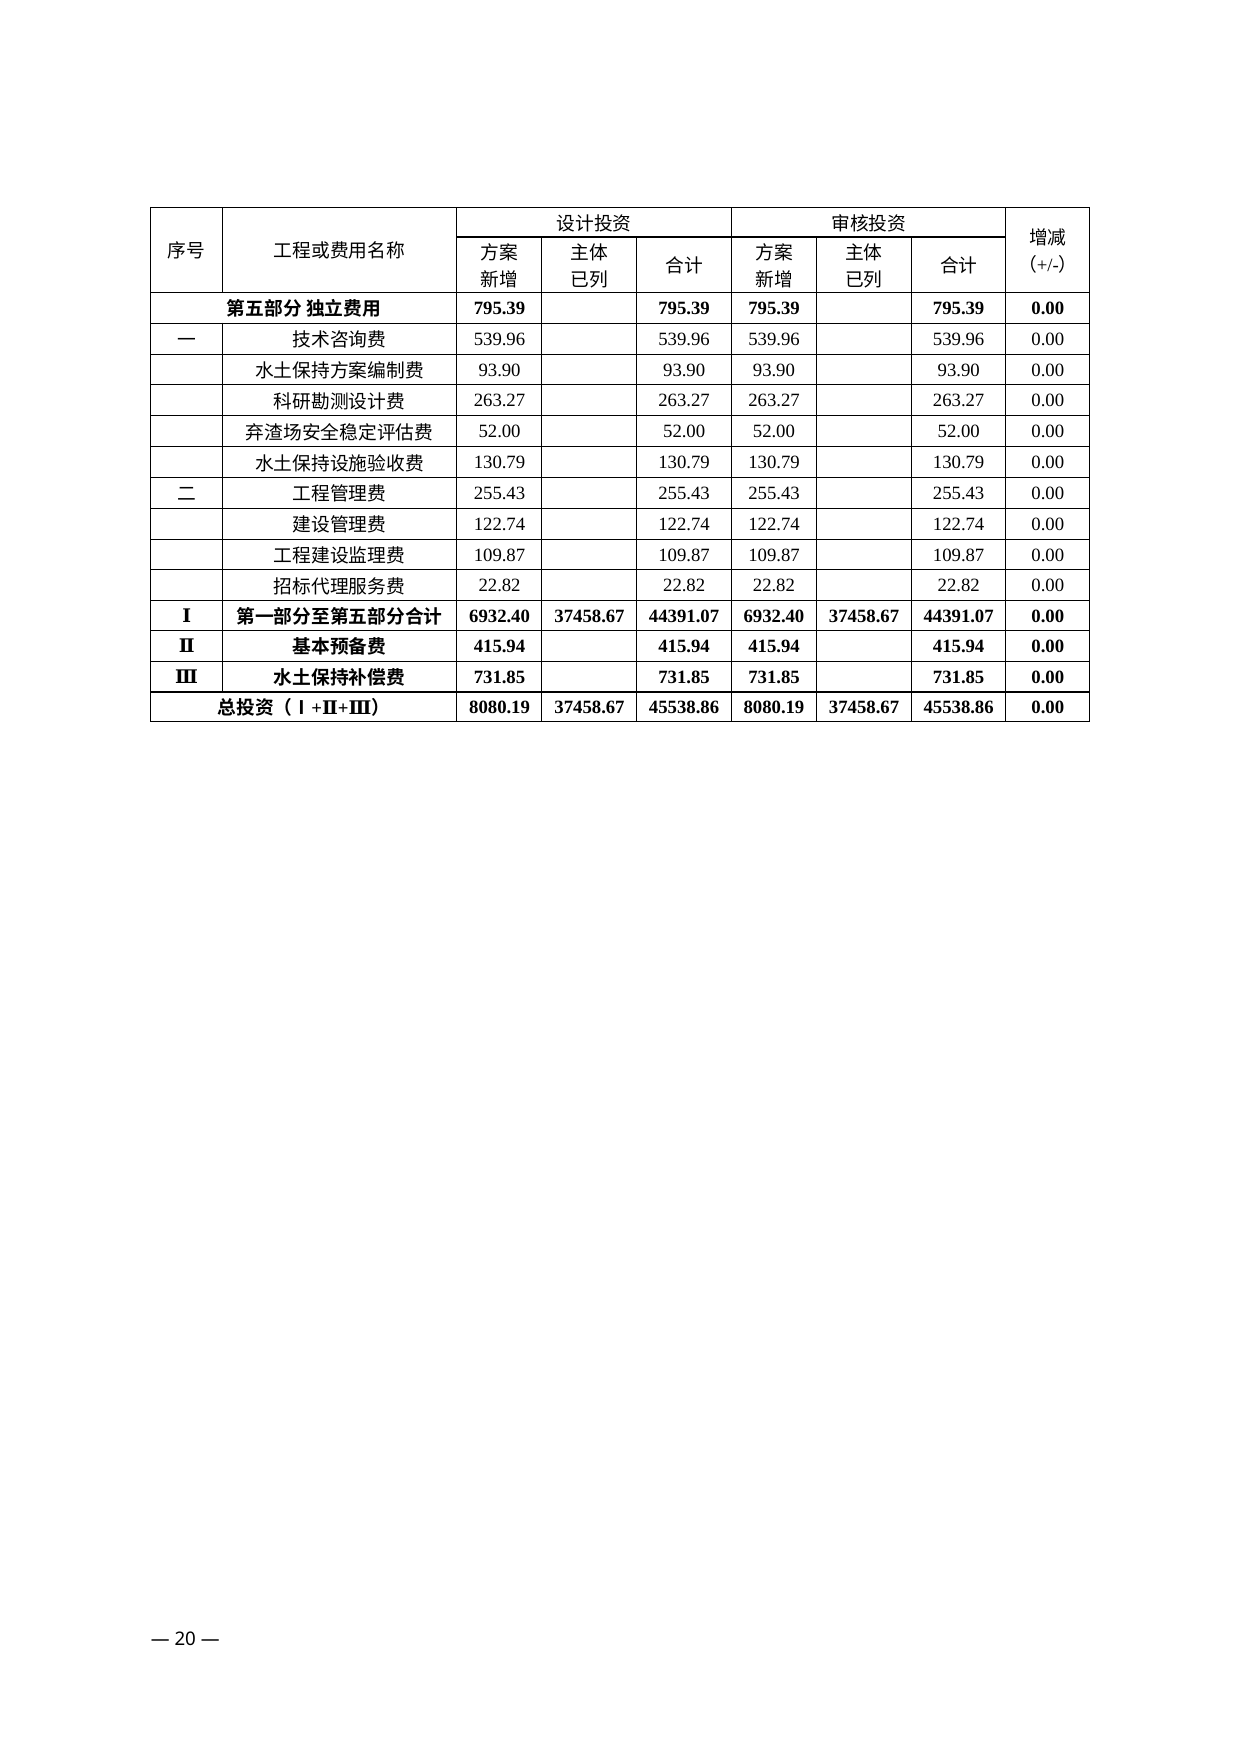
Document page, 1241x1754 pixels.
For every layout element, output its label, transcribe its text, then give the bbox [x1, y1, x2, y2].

table_cell 415.94 [912, 631, 1005, 661]
table_cell 109.87 [637, 540, 731, 569]
table_cell 795.39 [732, 293, 816, 323]
table_cell 22.82 [637, 570, 731, 600]
table_cell 731.85 [457, 662, 541, 691]
table_cell [542, 293, 636, 323]
table_cell 科研勘测设计费 [223, 385, 456, 415]
table_cell 45538.86 [912, 693, 1005, 721]
table_cell 主体 已列 [817, 238, 911, 292]
table_cell 109.87 [457, 540, 541, 569]
table_cell 44391.07 [912, 601, 1005, 630]
table_cell 795.39 [637, 293, 731, 323]
table_cell [151, 385, 222, 415]
table_cell 22.82 [457, 570, 541, 600]
table_cell 731.85 [637, 662, 731, 691]
table_cell 93.90 [732, 355, 816, 384]
table_header 序号 [151, 208, 222, 292]
table_cell 109.87 [912, 540, 1005, 569]
table_cell 255.43 [457, 478, 541, 508]
table_cell 0.00 [1006, 385, 1089, 415]
table_cell [817, 324, 911, 353]
table_cell [542, 447, 636, 477]
table_cell [542, 662, 636, 691]
table_cell 122.74 [912, 509, 1005, 538]
table_cell [151, 416, 222, 446]
table_cell 工程管理费 [223, 478, 456, 508]
table_cell 0.00 [1006, 509, 1089, 538]
table_cell [817, 631, 911, 661]
table_cell 0.00 [1006, 324, 1089, 353]
table_cell 731.85 [732, 662, 816, 691]
table_cell 52.00 [912, 416, 1005, 446]
table_header 工程或费用名称 [223, 208, 456, 292]
table_cell 6932.40 [732, 601, 816, 630]
table_cell 263.27 [732, 385, 816, 415]
table_cell [817, 293, 911, 323]
table_cell [817, 355, 911, 384]
table_cell 263.27 [912, 385, 1005, 415]
table_cell [817, 478, 911, 508]
table_cell 130.79 [732, 447, 816, 477]
table_cell 255.43 [732, 478, 816, 508]
table_cell 合计 [912, 238, 1005, 292]
table_cell 37458.67 [542, 601, 636, 630]
table_cell 建设管理费 [223, 509, 456, 538]
table_cell 795.39 [912, 293, 1005, 323]
table_cell 44391.07 [637, 601, 731, 630]
table_cell 263.27 [637, 385, 731, 415]
table_cell 基本预备费 [223, 631, 456, 661]
table_cell Ⅰ [151, 601, 222, 630]
table_cell 37458.67 [817, 693, 911, 721]
table_cell 方案 新增 [732, 238, 816, 292]
table_cell [542, 416, 636, 446]
table_cell 0.00 [1006, 416, 1089, 446]
table_cell [151, 509, 222, 538]
table_cell 122.74 [732, 509, 816, 538]
table_cell 415.94 [732, 631, 816, 661]
table_cell 水土保持补偿费 [223, 662, 456, 691]
table_cell 539.96 [457, 324, 541, 353]
table_cell 8080.19 [732, 693, 816, 721]
table_cell [542, 385, 636, 415]
table_cell 37458.67 [542, 693, 636, 721]
table_cell 130.79 [912, 447, 1005, 477]
table_cell 0.00 [1006, 693, 1089, 721]
table_cell 52.00 [732, 416, 816, 446]
table_header 增减 （+/-） [1006, 208, 1089, 292]
table_cell 263.27 [457, 385, 541, 415]
table_cell [817, 416, 911, 446]
table_cell [151, 355, 222, 384]
table_cell [542, 478, 636, 508]
table_cell [817, 570, 911, 600]
table_cell [151, 570, 222, 600]
table_cell 795.39 [457, 293, 541, 323]
table_cell [151, 447, 222, 477]
table_cell 水土保持设施验收费 [223, 447, 456, 477]
table_cell 方案 新增 [457, 238, 541, 292]
table_header 审核投资 [732, 208, 1005, 236]
table_cell Ⅲ [151, 662, 222, 691]
table_cell 52.00 [457, 416, 541, 446]
table_cell 合计 [637, 238, 731, 292]
table_cell 415.94 [457, 631, 541, 661]
table_cell 122.74 [457, 509, 541, 538]
table_cell 52.00 [637, 416, 731, 446]
table_cell 主体 已列 [542, 238, 636, 292]
table_cell [817, 385, 911, 415]
table_cell [542, 631, 636, 661]
table_cell [542, 355, 636, 384]
table_header 设计投资 [457, 208, 731, 236]
table_cell 0.00 [1006, 355, 1089, 384]
table_cell 109.87 [732, 540, 816, 569]
table_cell 415.94 [637, 631, 731, 661]
table_cell [817, 540, 911, 569]
table_cell 93.90 [457, 355, 541, 384]
table_cell 93.90 [637, 355, 731, 384]
table_cell 0.00 [1006, 570, 1089, 600]
table_cell 130.79 [637, 447, 731, 477]
table_cell 45538.86 [637, 693, 731, 721]
table_cell 22.82 [912, 570, 1005, 600]
table_cell 130.79 [457, 447, 541, 477]
table_cell 6932.40 [457, 601, 541, 630]
table_cell 93.90 [912, 355, 1005, 384]
table_cell 122.74 [637, 509, 731, 538]
table_cell 255.43 [637, 478, 731, 508]
table_cell 技术咨询费 [223, 324, 456, 353]
table_cell [817, 662, 911, 691]
table_cell 539.96 [912, 324, 1005, 353]
table_cell [542, 509, 636, 538]
table_cell 水土保持方案编制费 [223, 355, 456, 384]
table_cell 255.43 [912, 478, 1005, 508]
table_cell 一 [151, 324, 222, 353]
table_cell 0.00 [1006, 601, 1089, 630]
table_cell 731.85 [912, 662, 1005, 691]
table_cell 0.00 [1006, 631, 1089, 661]
table_cell 539.96 [732, 324, 816, 353]
table_cell 0.00 [1006, 540, 1089, 569]
table_cell 第一部分至第五部分合计 [223, 601, 456, 630]
table_cell 8080.19 [457, 693, 541, 721]
table_cell 37458.67 [817, 601, 911, 630]
table_cell 0.00 [1006, 447, 1089, 477]
table_cell 工程建设监理费 [223, 540, 456, 569]
table_cell [817, 447, 911, 477]
table_cell 第五部分 独立费用 [151, 293, 456, 323]
table_cell 招标代理服务费 [223, 570, 456, 600]
table_cell Ⅱ [151, 631, 222, 661]
table_cell 0.00 [1006, 662, 1089, 691]
table_cell [542, 570, 636, 600]
table_cell 539.96 [637, 324, 731, 353]
table_cell 0.00 [1006, 478, 1089, 508]
table_cell [542, 324, 636, 353]
table_cell 22.82 [732, 570, 816, 600]
table_cell 总投资（Ⅰ+Ⅱ+Ⅲ） [151, 693, 456, 721]
table_cell [542, 540, 636, 569]
table_cell 弃渣场安全稳定评估费 [223, 416, 456, 446]
table_cell 0.00 [1006, 293, 1089, 323]
table_cell [817, 509, 911, 538]
table_cell [151, 540, 222, 569]
table_cell 二 [151, 478, 222, 508]
